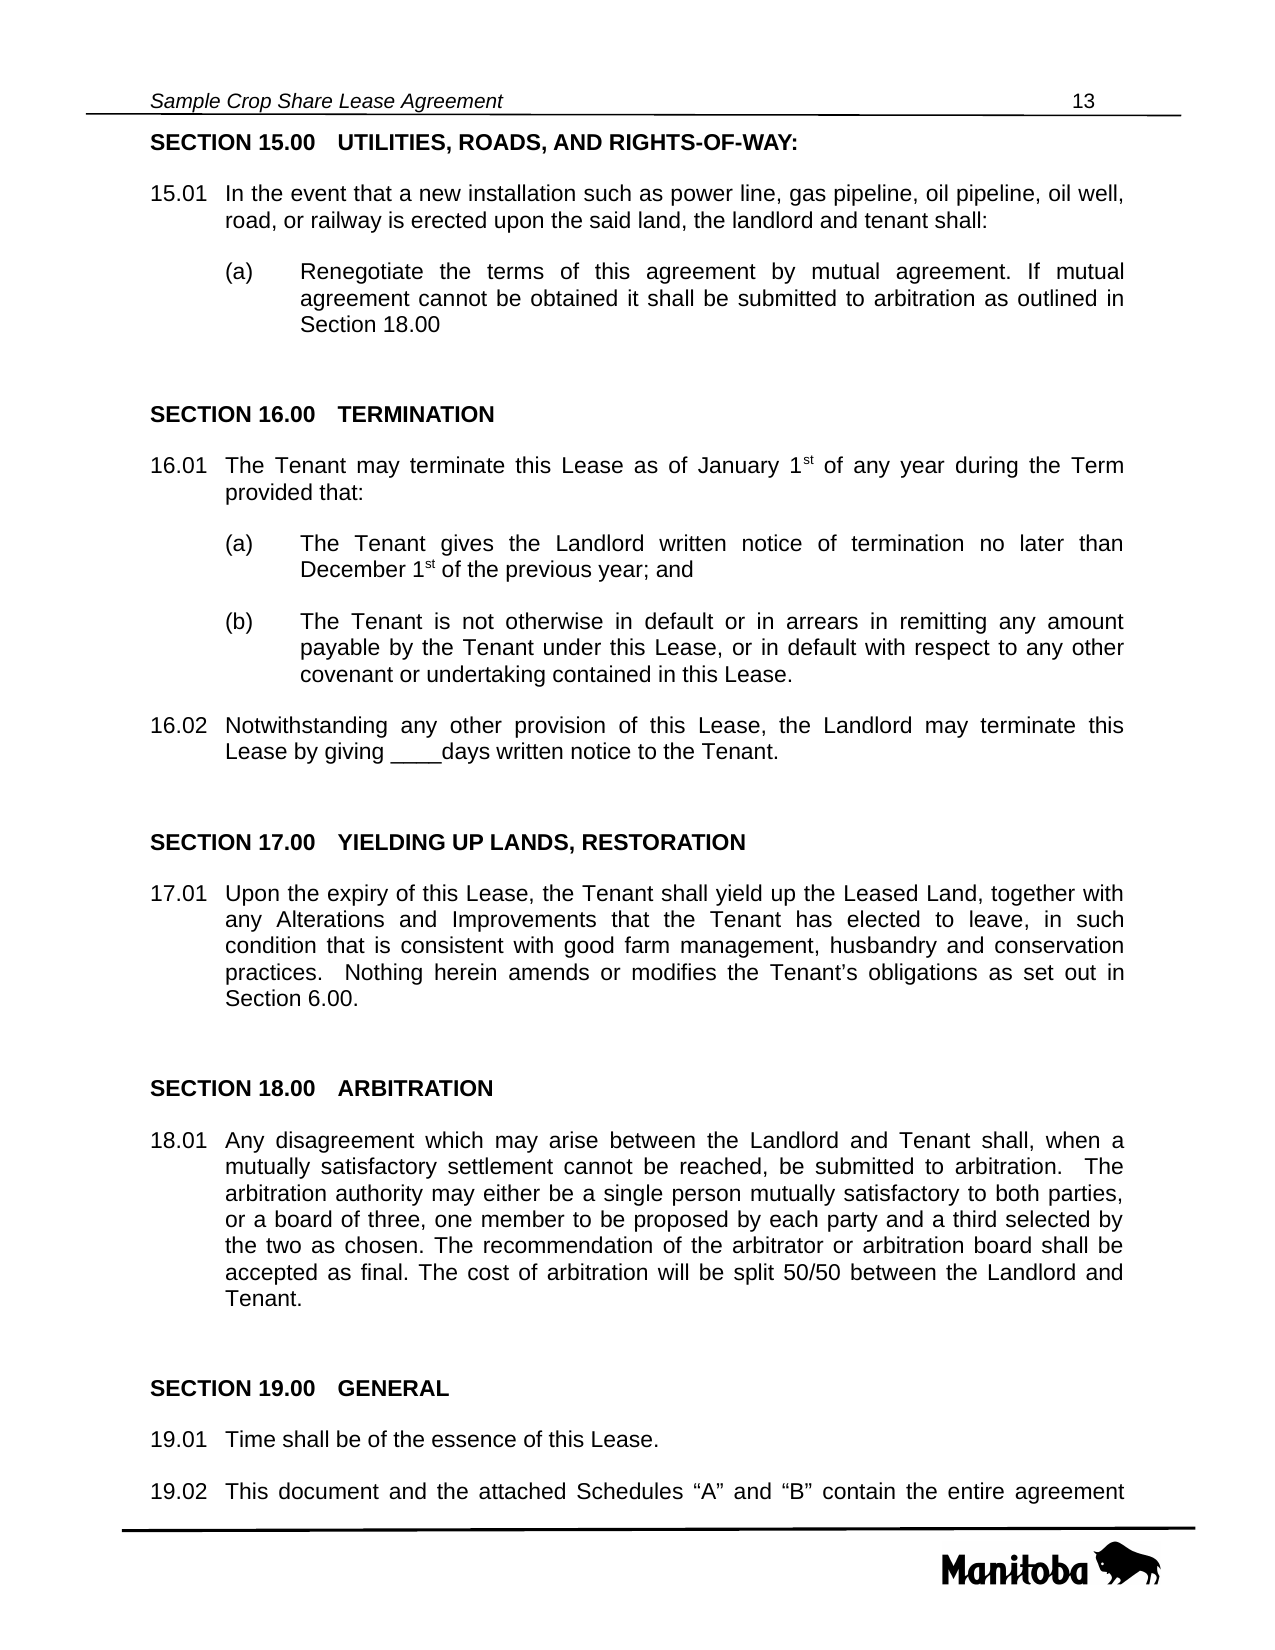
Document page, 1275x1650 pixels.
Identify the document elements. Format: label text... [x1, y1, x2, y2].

subtitle ARBITRATION [150, 1075, 1125, 1102]
subtitle Any disagreement which may arise between the Landlord and Tenant shall, when a mutually satisfactory settlement cannot be reached, be submitted to arbitration. The arbitration authority may either be a single person mutually satisfactory to both parties, or a board of three, one member to be proposed by each party and a third selected by the two as chosen. The recommendation of the arbitrator or arbitration board shall be accepted as final. The cost of arbitration will be split 50/50 between the Landlord and Tenant. [150, 1127, 1125, 1311]
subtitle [150, 1478, 1125, 1504]
subtitle 16.02 Notwithstanding any other provision of this Lease, the Landlord may terminate this Lease by giving ____days written notice to the Tenant. [150, 712, 1125, 764]
subtitle Upon the expiry of this Lease, the Tenant shall yield up the Leased Land, together with any Alterations and Improvements that the Tenant has elected to leave, in such condition that is consistent with good farm management, husbandry and conservation practices. Nothing herein amends or modifies the Tenant’s obligations as set out in Section 6.00. [150, 880, 1125, 1012]
subtitle TERMINATION [150, 401, 1125, 427]
subtitle The Tenant is not otherwise in default or in arrears in remitting any amount payable by the Tenant under this Lease, or in default with respect to any other covenant or undertaking contained in this Lease. [225, 608, 1125, 687]
subtitle GENERAL [150, 1375, 1125, 1401]
subtitle Time shall be of the essence of this Lease. [150, 1426, 1125, 1453]
subtitle The Tenant gives the Landlord written notice of termination no later than December 1st of the previous year; and [225, 530, 1125, 583]
subtitle YIELDING UP LANDS, RESTORATION [150, 828, 1125, 855]
subtitle The Tenant may terminate this Lease as of January 1st of any year during the Term provided that: [150, 452, 1125, 505]
picture [942, 1541, 1161, 1585]
subtitle Renegotiate the terms of this agreement by mutual agreement. If mutual agreement cannot be obtained it shall be submitted to arbitration as outlined in Section 18.00 [225, 258, 1125, 337]
subtitle UTILITIES, ROADS, AND RIGHTS-OF-WAY: [150, 129, 1125, 155]
subtitle In the event that a new installation such as power line, gas pipeline, oil pipeline, oil well, road, or railway is erected upon the said land, the landlord and tenant shall: [150, 180, 1125, 233]
